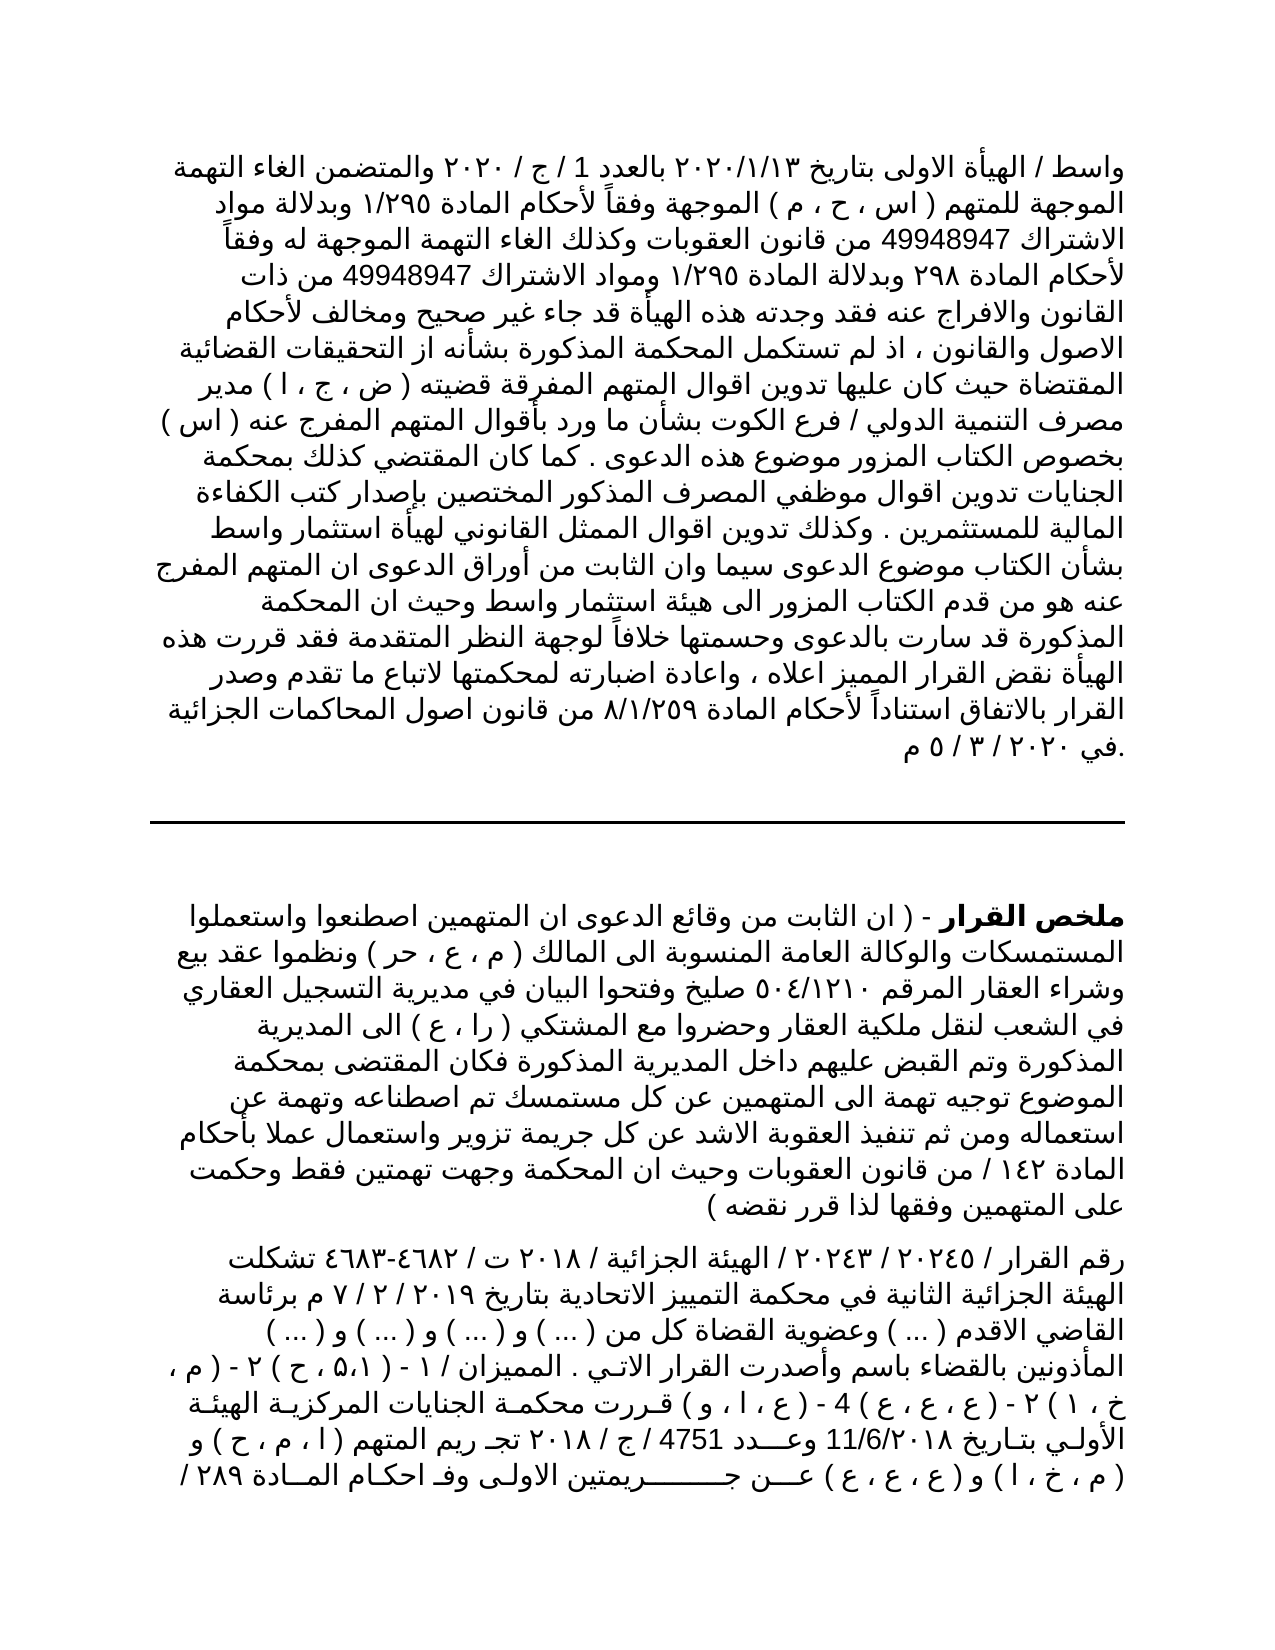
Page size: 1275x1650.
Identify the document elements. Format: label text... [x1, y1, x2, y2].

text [150, 150, 1125, 764]
text ملخص القرار - ( ان الثابت من وقائع الدعوى ان المتهمين اصطنعوا واستعملوا المستمسكات والوكالة العامة المنسوبة الى المالك ( م ، ع ، حر ) ونظموا عقد بيع وشراء العقار المرقم ٥٠٤/١٢١٠ صليخ وفتحوا البيان في مديرية التسجيل العقاري في الشعب لنقل ملكية العقار وحضروا مع المشتكي ( را ، ع ) الى المديرية المذكورة وتم القبض عليهم داخل المديرية المذكورة فكان المقتضى بمحكمة الموضوع توجيه تهمة الى المتهمين عن كل مستمسك تم اصطناعه وتهمة عن استعماله ومن ثم تنفيذ العقوبة الاشد عن كل جريمة تزوير واستعمال عملا بأحكام المادة ١٤٢ / من قانون العقوبات وحيث ان المحكمة وجهت تهمتين فقط وحكمت على المتهمين وفقها لذا قرر نقضه ) [150, 899, 1125, 1222]
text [150, 1241, 1125, 1491]
